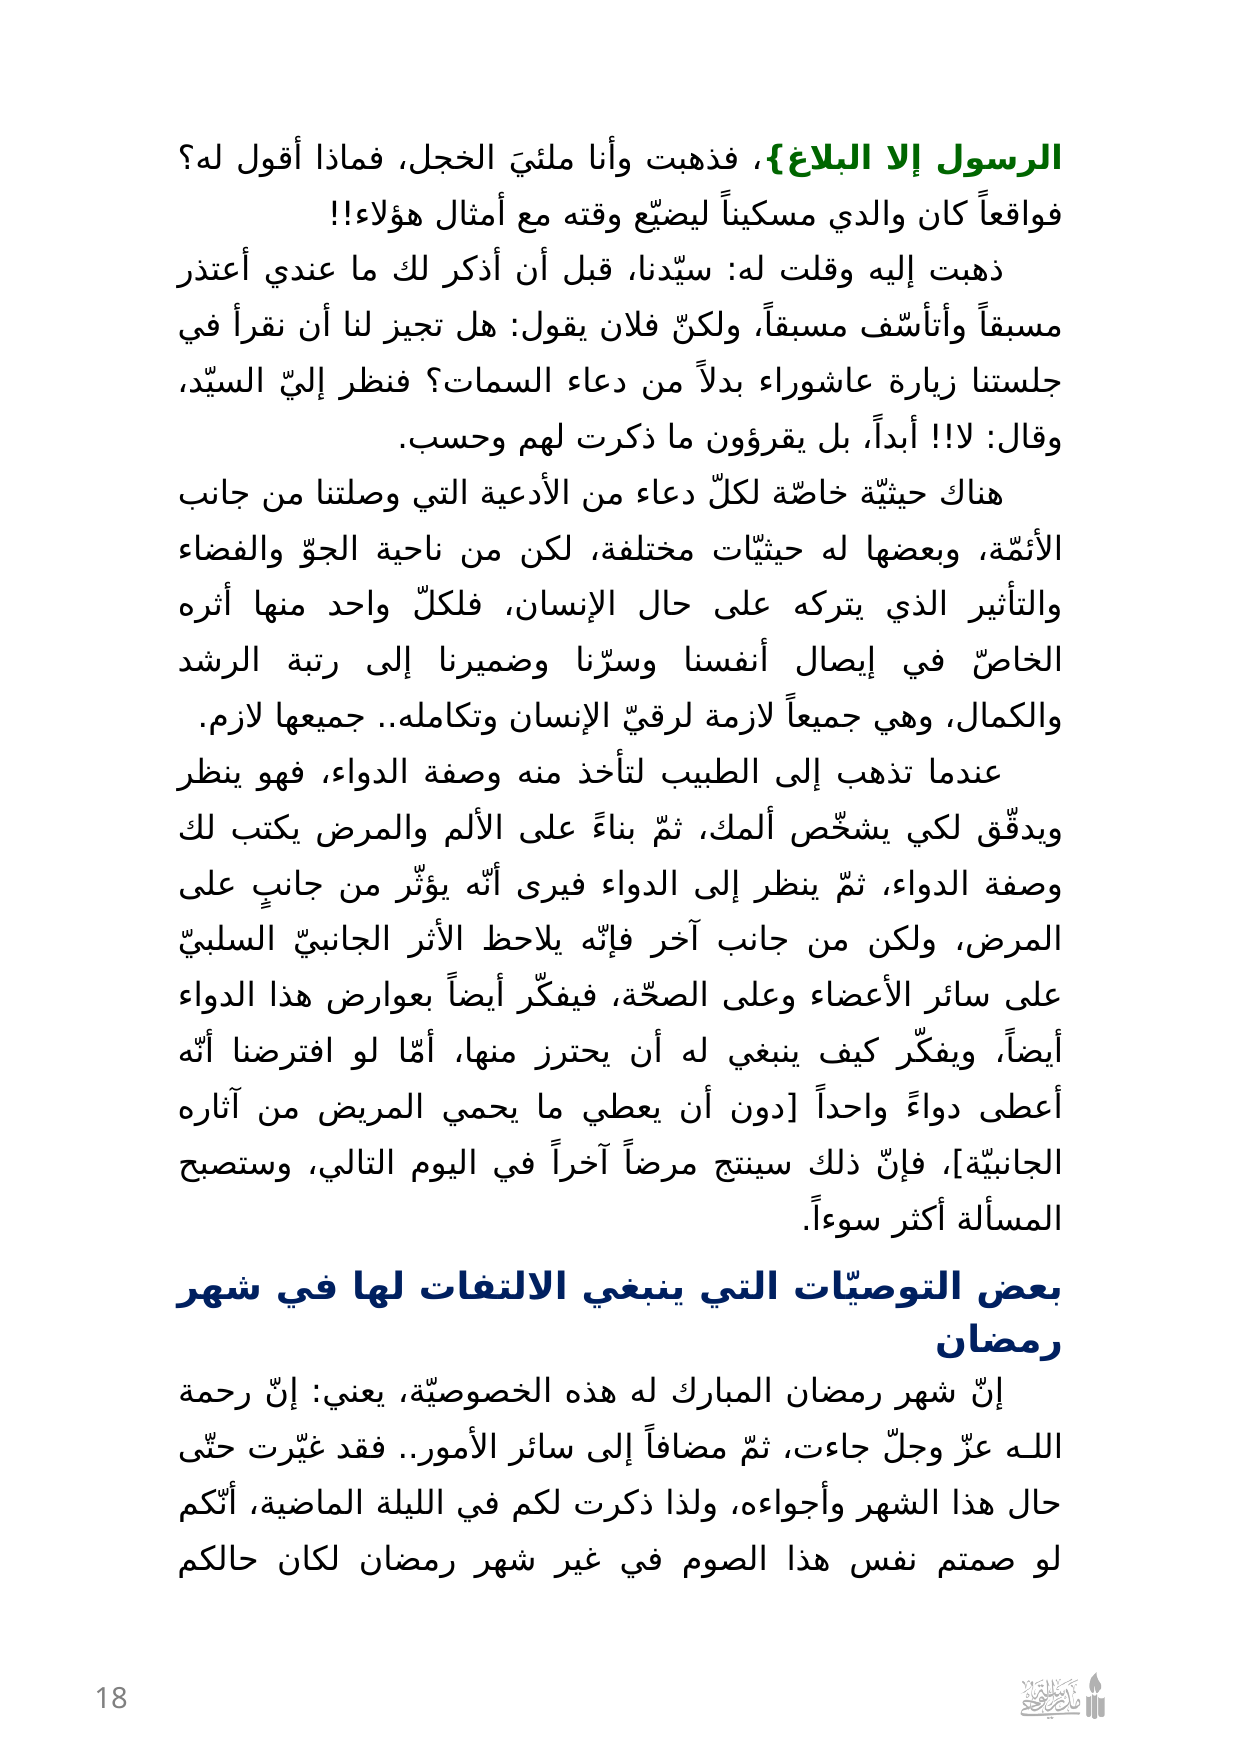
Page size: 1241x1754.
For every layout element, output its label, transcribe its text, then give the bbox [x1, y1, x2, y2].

text ذهبت إليه وقلت له: سيّدنا، قبل أن أذكر لك ما عندي أعتذر مسبقاً وأتأسّف مسبقاً، ولكنّ فلان يقول: هل تجيز لنا أن نقرأ في جلستنا زيارة عاشوراء بدلاً من دعاء السمات؟ فنظر إليّ السيّد، وقال: لا!! أبداً، بل يقرؤون ما ذكرت لهم وحسب. [177, 247, 1063, 471]
picture [1020, 1672, 1105, 1719]
text هناك حيثيّة خاصّة لكلّ دعاء من الأدعية التي وصلتنا من جانب الأئمّة، وبعضها له حيثيّات مختلفة، لكن من ناحية الجوّ والفضاء والتأثير الذي يتركه على حال الإنسان، فلكلّ واحد منها أثره الخاصّ في إيصال أنفسنا وسرّنا وضميرنا إلى رتبة الرشد والكمال، وهي جميعاً لازمة لرقيّ الإنسان وتكامله.. جميعها لازم. [177, 471, 1063, 750]
title بعض التوصيّات التي ينبغي الالتفات لها في شهر رمضان [177, 1265, 1063, 1361]
text عندما تذهب إلى الطبيب لتأخذ منه وصفة الدواء، فهو ينظر ويدقّق لكي يشخّص ألمك، ثمّ بناءً على الألم والمرض يكتب لك وصفة الدواء، ثمّ ينظر إلى الدواء فيرى أنّه يؤثّر من جانبٍ على المرض، ولكن من جانب آخر فإنّه يلاحظ الأثر الجانبيّ السلبيّ على سائر الأعضاء وعلى الصحّة، فيفكّر أيضاً بعوارض هذا الدواء أيضاً، ويفكّر كيف ينبغي له أن يحترز منها، أمّا لو افترضنا أنّه أعطى دواءً واحداً [دون أن يعطي ما يحمي المريض من آثاره الجانبيّة]، فإنّ ذلك سينتج مرضاً آخراً في اليوم التالي، وستصبح المسألة أكثر سوءاً. [177, 750, 1063, 1252]
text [177, 136, 1063, 247]
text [177, 1369, 1063, 1593]
